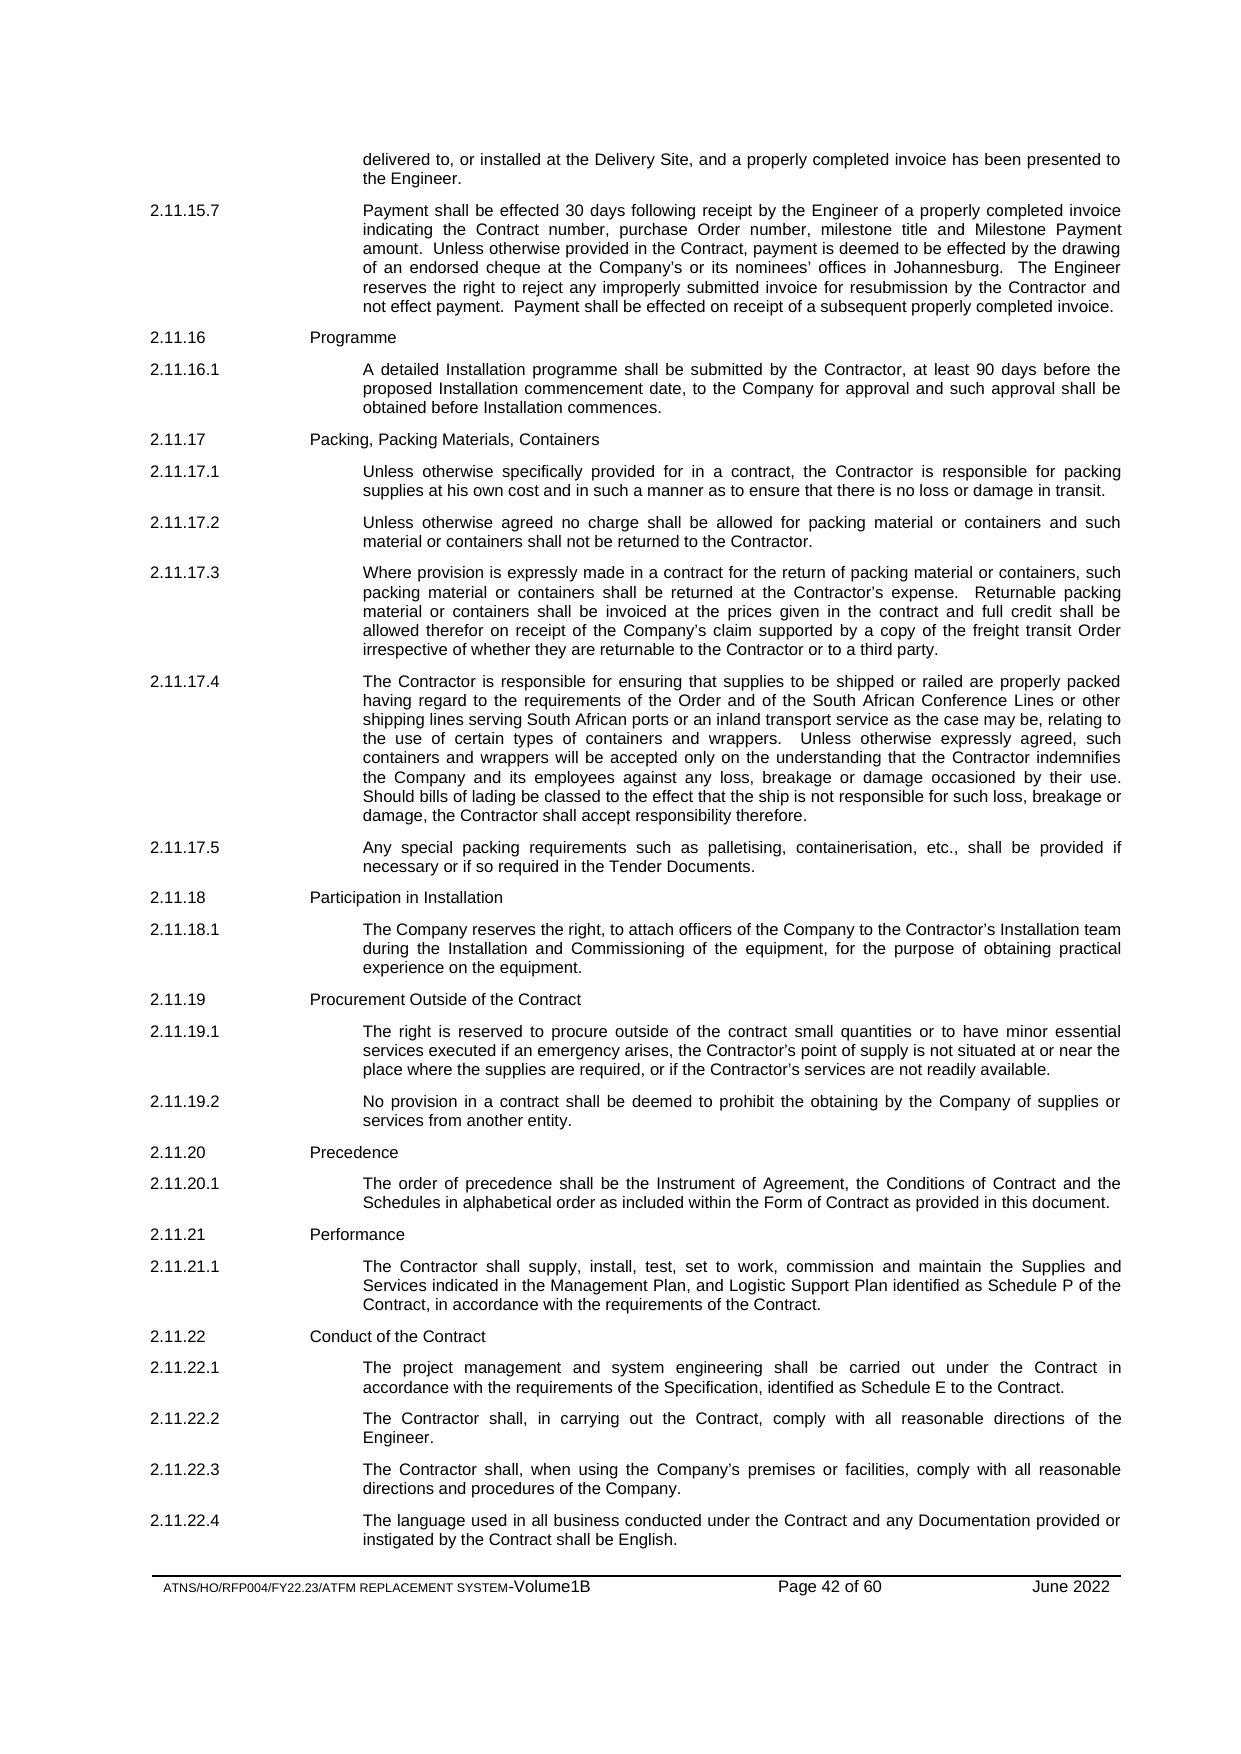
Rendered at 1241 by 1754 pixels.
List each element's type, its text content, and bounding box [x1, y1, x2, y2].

subtitle Conduct of the Contract [150, 1327, 1122, 1346]
subtitle The Contractor is responsible for ensuring that supplies to be shipped or railed are properly packed having regard to the requirements of the Order and of the South African Conference Lines or other shipping lines serving South African ports or an inland transport service as the case may be, relating to the use of certain types of containers and wrappers. Unless otherwise expressly agreed, such containers and wrappers will be accepted only on the understanding that the Contractor indemnifies the Company and its employees against any loss, breakage or damage occasioned by their use. Should bills of lading be classed to the effect that the ship is not responsible for such loss, breakage or damage, the Contractor shall accept responsibility therefore. [150, 672, 1122, 825]
subtitle Unless otherwise specifically provided for in a contract, the Contractor is responsible for packing supplies at his own cost and in such a manner as to ensure that there is no loss or damage in transit. [150, 462, 1122, 500]
subtitle The project management and system engineering shall be carried out under the Contract in accordance with the requirements of the Specification, identified as Schedule E to the Contract. [150, 1358, 1122, 1397]
subtitle The right is reserved to procure outside of the contract small quantities or to have minor essential services executed if an emergency arises, the Contractor’s point of supply is not situated at or near the place where the supplies are required, or if the Contractor’s services are not readily available. [150, 1022, 1122, 1079]
subtitle No provision in a contract shall be deemed to prohibit the obtaining by the Company of supplies or services from another entity. [150, 1092, 1122, 1130]
subtitle The Contractor shall supply, install, test, set to work, commission and maintain the Supplies and Services indicated in the Management Plan, and Logistic Support Plan identified as Schedule P of the Contract, in accordance with the requirements of the Contract. [150, 1257, 1122, 1314]
subtitle A detailed Installation programme shall be submitted by the Contractor, at least 90 days before the proposed Installation commencement date, to the Company for approval and such approval shall be obtained before Installation commences. [150, 360, 1122, 417]
subtitle The language used in all business conducted under the Contract and any Documentation provided or instigated by the Contract shall be English. [150, 1511, 1122, 1549]
subtitle The Contractor shall, in carrying out the Contract, comply with all reasonable directions of the Engineer. [150, 1409, 1122, 1447]
subtitle Programme [150, 328, 1122, 347]
subtitle The Contractor shall, when using the Company’s premises or facilities, comply with all reasonable directions and procedures of the Company. [150, 1460, 1122, 1498]
subtitle Participation in Installation [150, 888, 1122, 907]
subtitle The order of precedence shall be the Instrument of Agreement, the Conditions of Contract and the Schedules in alphabetical order as included within the Form of Contract as provided in this document. [150, 1174, 1122, 1212]
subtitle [150, 150, 1122, 188]
subtitle Payment shall be effected 30 days following receipt by the Engineer of a properly completed invoice indicating the Contract number, purchase Order number, milestone title and Milestone Payment amount. Unless otherwise provided in the Contract, payment is deemed to be effected by the drawing of an endorsed cheque at the Company’s or its nominees’ offices in . The Engineer reserves the right to reject any improperly submitted invoice for resubmission by the Contractor and not effect payment. Payment shall be effected on receipt of a subsequent properly completed invoice. [150, 201, 1122, 316]
subtitle Procurement Outside of the Contract [150, 990, 1122, 1009]
subtitle Performance [150, 1225, 1122, 1244]
subtitle Any special packing requirements such as palletising, containerisation, etc., shall be provided if necessary or if so required in the Tender Documents. [150, 837, 1122, 876]
subtitle The Company reserves the right, to attach officers of the Company to the Contractor’s Installation team during the Installation and Commissioning of the equipment, for the purpose of obtaining practical experience on the equipment. [150, 920, 1122, 977]
subtitle Where provision is expressly made in a contract for the return of packing material or containers, such packing material or containers shall be returned at the Contractor’s expense. Returnable packing material or containers shall be invoiced at the prices given in the contract and full credit shall be allowed therefor on receipt of the Company’s claim supported by a copy of the freight transit Order irrespective of whether they are returnable to the Contractor or to a third party. [150, 563, 1122, 659]
subtitle Packing, Packing Materials, Containers [150, 430, 1122, 449]
subtitle Unless otherwise agreed no charge shall be allowed for packing material or containers and such material or containers shall not be returned to the Contractor. [150, 512, 1122, 551]
subtitle Precedence [150, 1142, 1122, 1162]
